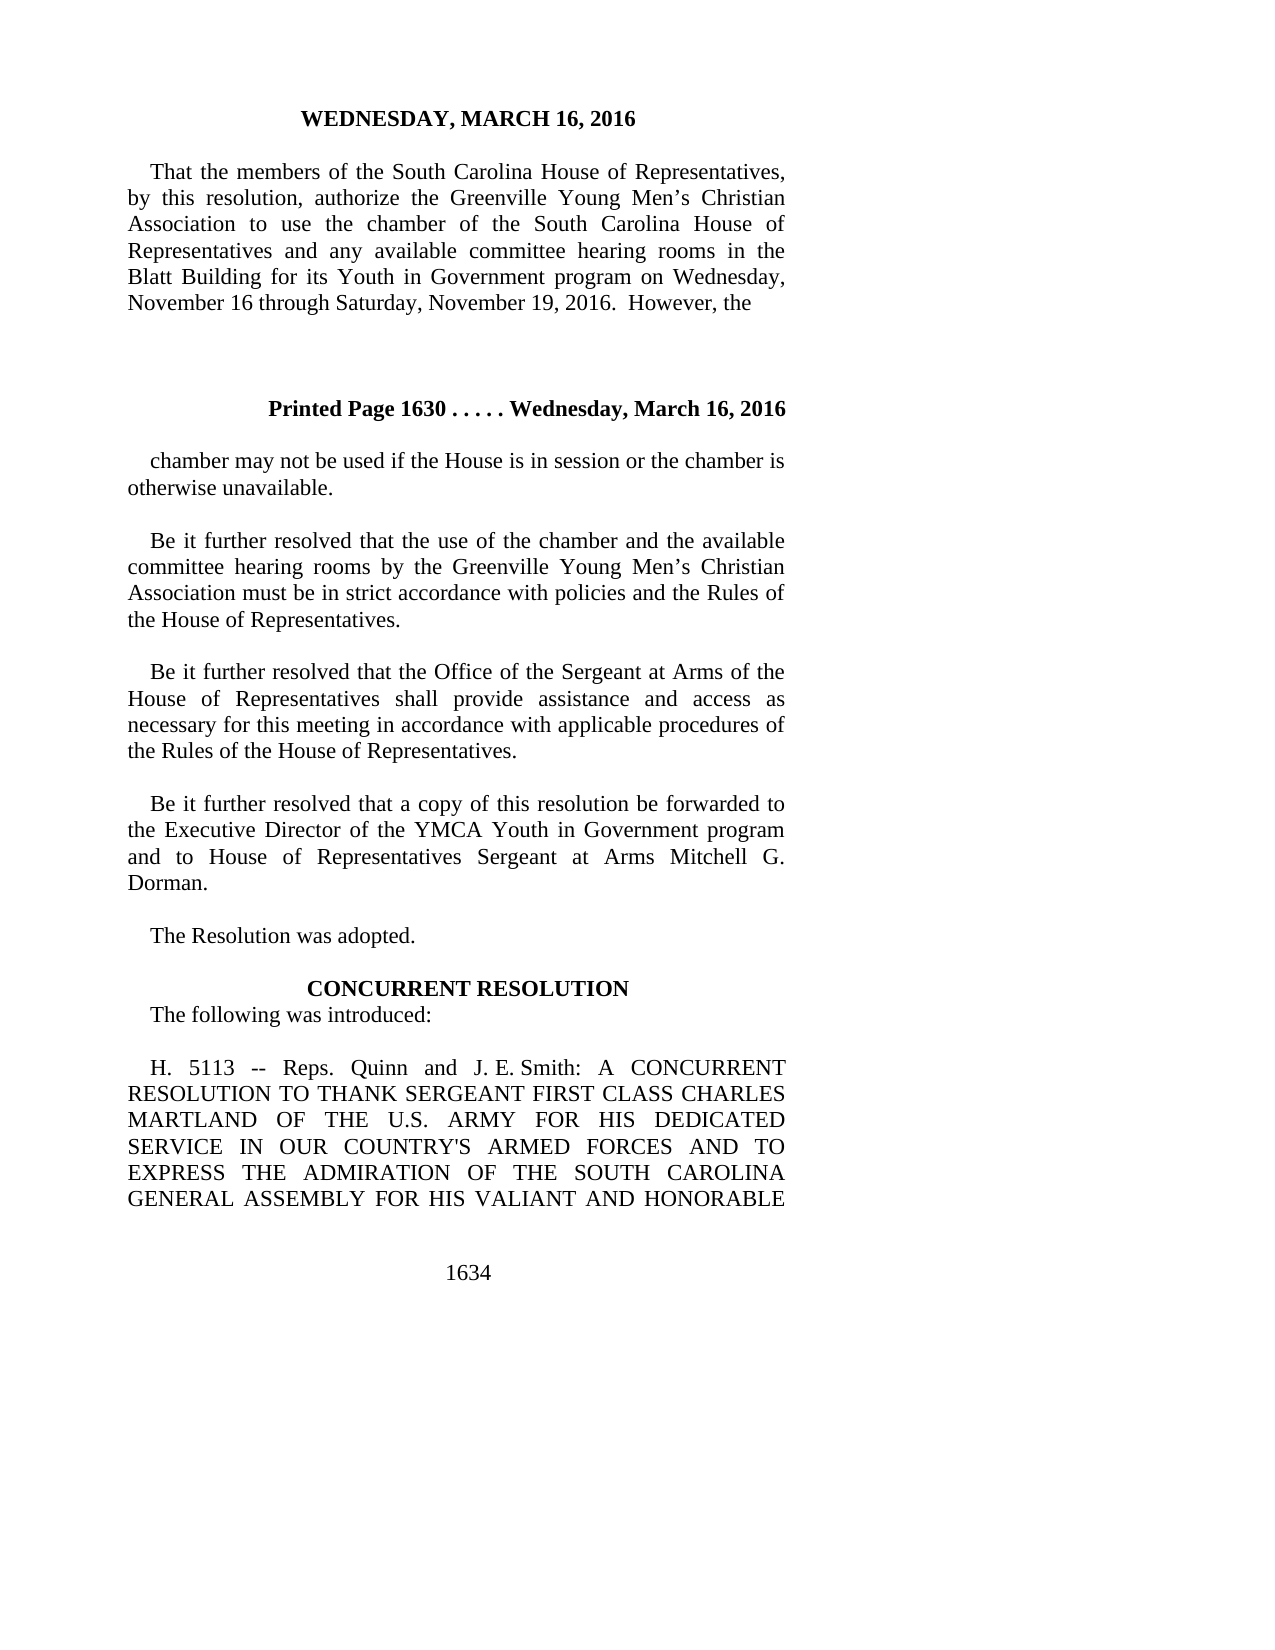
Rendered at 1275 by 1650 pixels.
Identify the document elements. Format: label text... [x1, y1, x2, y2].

text CONCURRENT RESOLUTION [127, 975, 786, 1001]
text Be it further resolved that the Office of the Sergeant at Arms of the House of Representatives shall provide assistance and access as necessary for this meeting in accordance with applicable procedures of the Rules of the House of Representatives. [127, 658, 786, 764]
text Be it further resolved that the use of the chamber and the available committee hearing rooms by the Greenville Young Men’s Christian Association must be in strict accordance with policies and the Rules of the House of Representatives. [127, 527, 786, 632]
text chamber may not be used if the House is in session or the chamber is otherwise unavailable. [127, 448, 786, 500]
text The following was introduced: [127, 1001, 786, 1027]
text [127, 1054, 786, 1212]
text The Resolution was adopted. [127, 922, 786, 948]
text Printed Page 1630 . . . . . Wednesday, March 16, 2016 [127, 395, 786, 421]
text Be it further resolved that a copy of this resolution be forwarded to the Executive Director of the YMCA Youth in Government program and to House of Representatives Sergeant at Arms Mitchell G. Dorman. [127, 790, 786, 896]
text That the members of the South Carolina House of Representatives, by this resolution, authorize the Greenville Young Men’s Christian Association to use the chamber of the South Carolina House of Representatives and any available committee hearing rooms in the Blatt Building for its Youth in Government program on Wednesday, November 16 through Saturday, November 19, 2016. However, the [127, 158, 786, 316]
